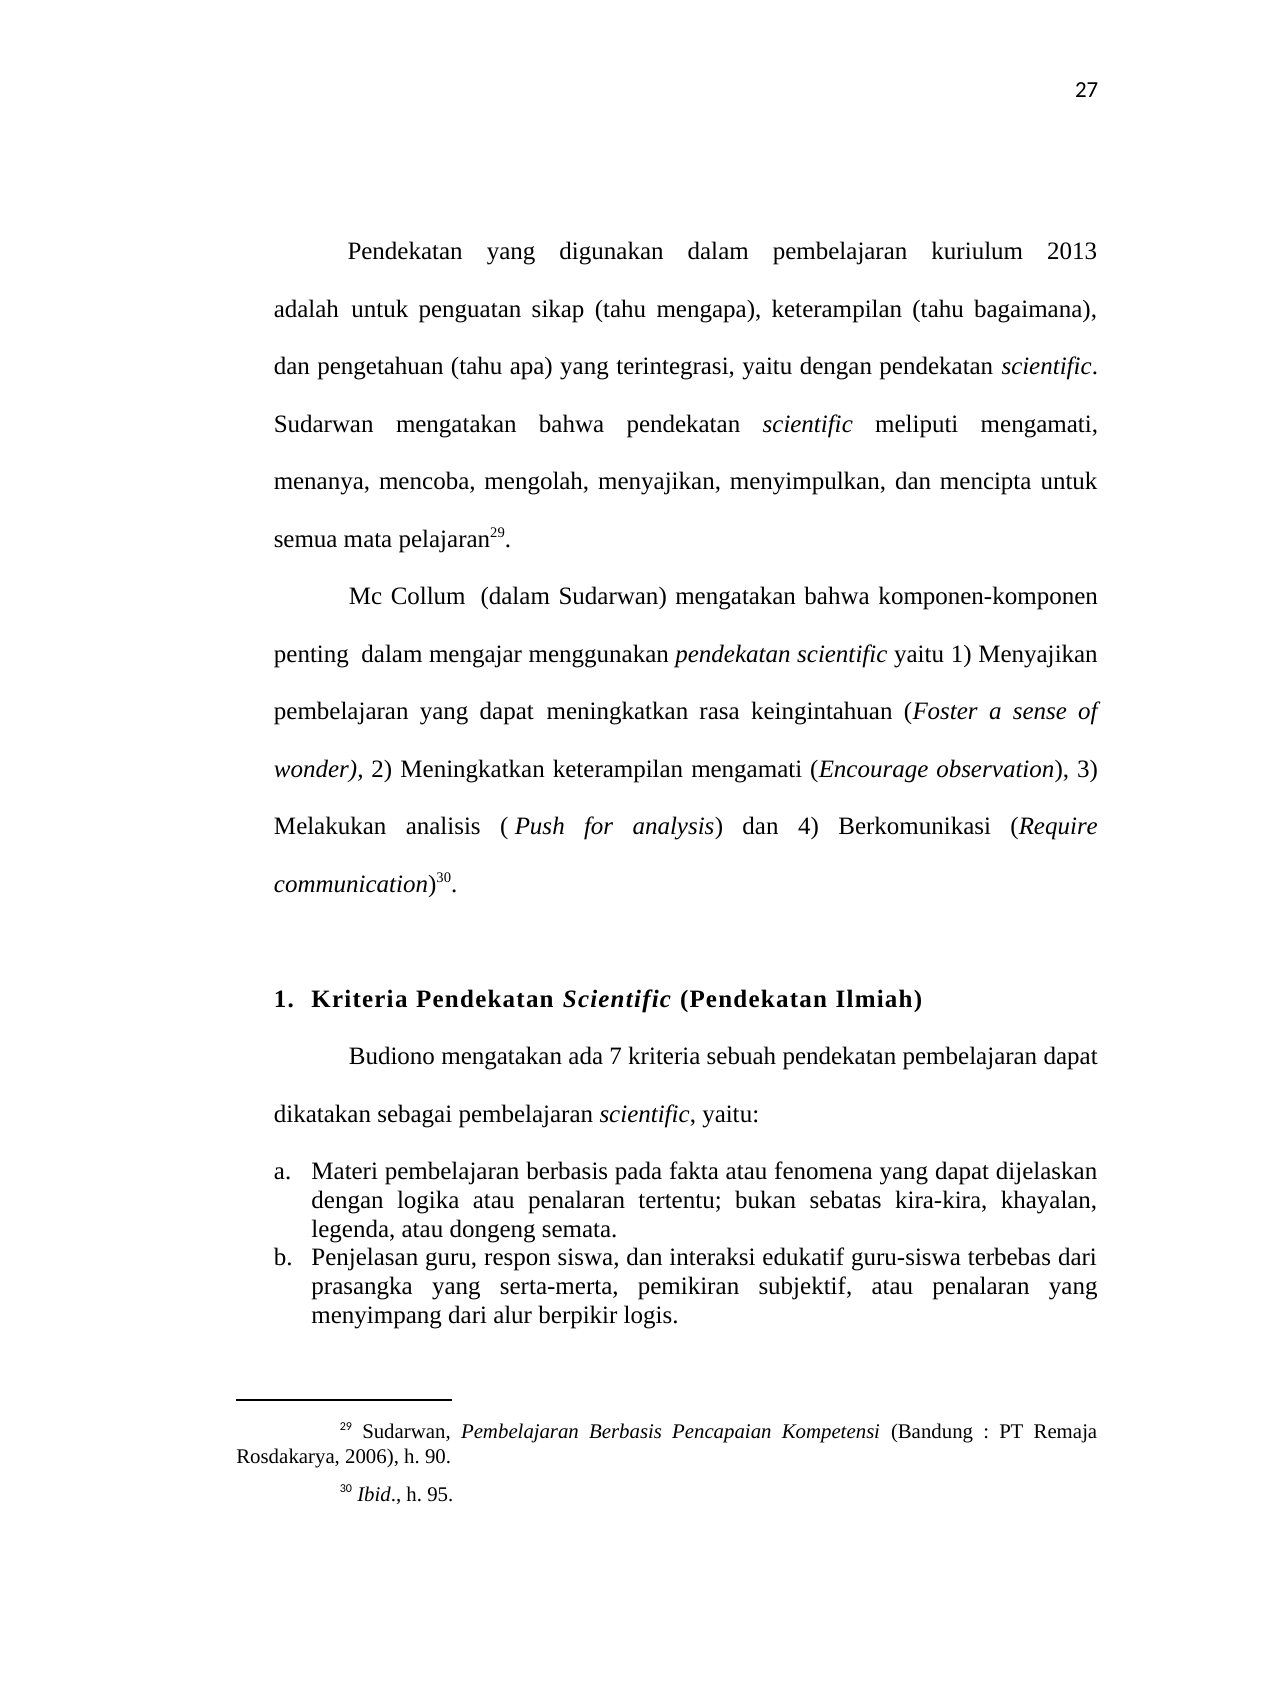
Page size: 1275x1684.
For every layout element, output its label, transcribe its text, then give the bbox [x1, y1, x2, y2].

list Materi pembelajaran berbasis pada fakta atau fenomena yang dapat dijelaskan dengan logika atau penalaran tertentu; bukan sebatas kira-kira, khayalan, legenda, atau dongeng semata. [274, 1156, 1098, 1242]
list Kriteria Pendekatan Scientific (Pendekatan Ilmiah) [274, 984, 1098, 1012]
text Pendekatan yang digunakan dalam pembelajaran kuriulum 2013 adalah untuk penguatan sikap (tahu mengapa), keterampilan (tahu bagaimana), dan pengetahuan (tahu apa) yang terintegrasi, yaitu dengan pendekatan scientific. Sudarwan mengatakan bahwa pendekatan scientific meliputi mengamati, menanya, mencoba, mengolah, menyajikan, menyimpulkan, dan mencipta untuk semua mata pelajaran. [273, 236, 1098, 552]
text Mc Collum (dalam Sudarwan) mengatakan bahwa komponen-komponen penting dalam mengajar menggunakan pendekatan scientific yaitu 1) Menyajikan pembelajaran yang dapat meningkatkan rasa keingintahuan (Foster a sense of wonder), 2) Meningkatkan keterampilan mengamati (Encourage observation), 3) Melakukan analisis ( Push for analysis) dan 4) Berkomunikasi (Require communication). [274, 581, 1098, 897]
text Budiono mengatakan ada 7 kriteria sebuah pendekatan pembelajaran dapat dikatakan sebagai pembelajaran scientific, yaitu: [274, 1041, 1098, 1127]
list Penjelasan guru, respon siswa, dan interaksi edukatif guru-siswa terbebas dari prasangka yang serta-merta, pemikiran subjektif, atau penalaran yang menyimpang dari alur berpikir logis. [274, 1242, 1098, 1329]
